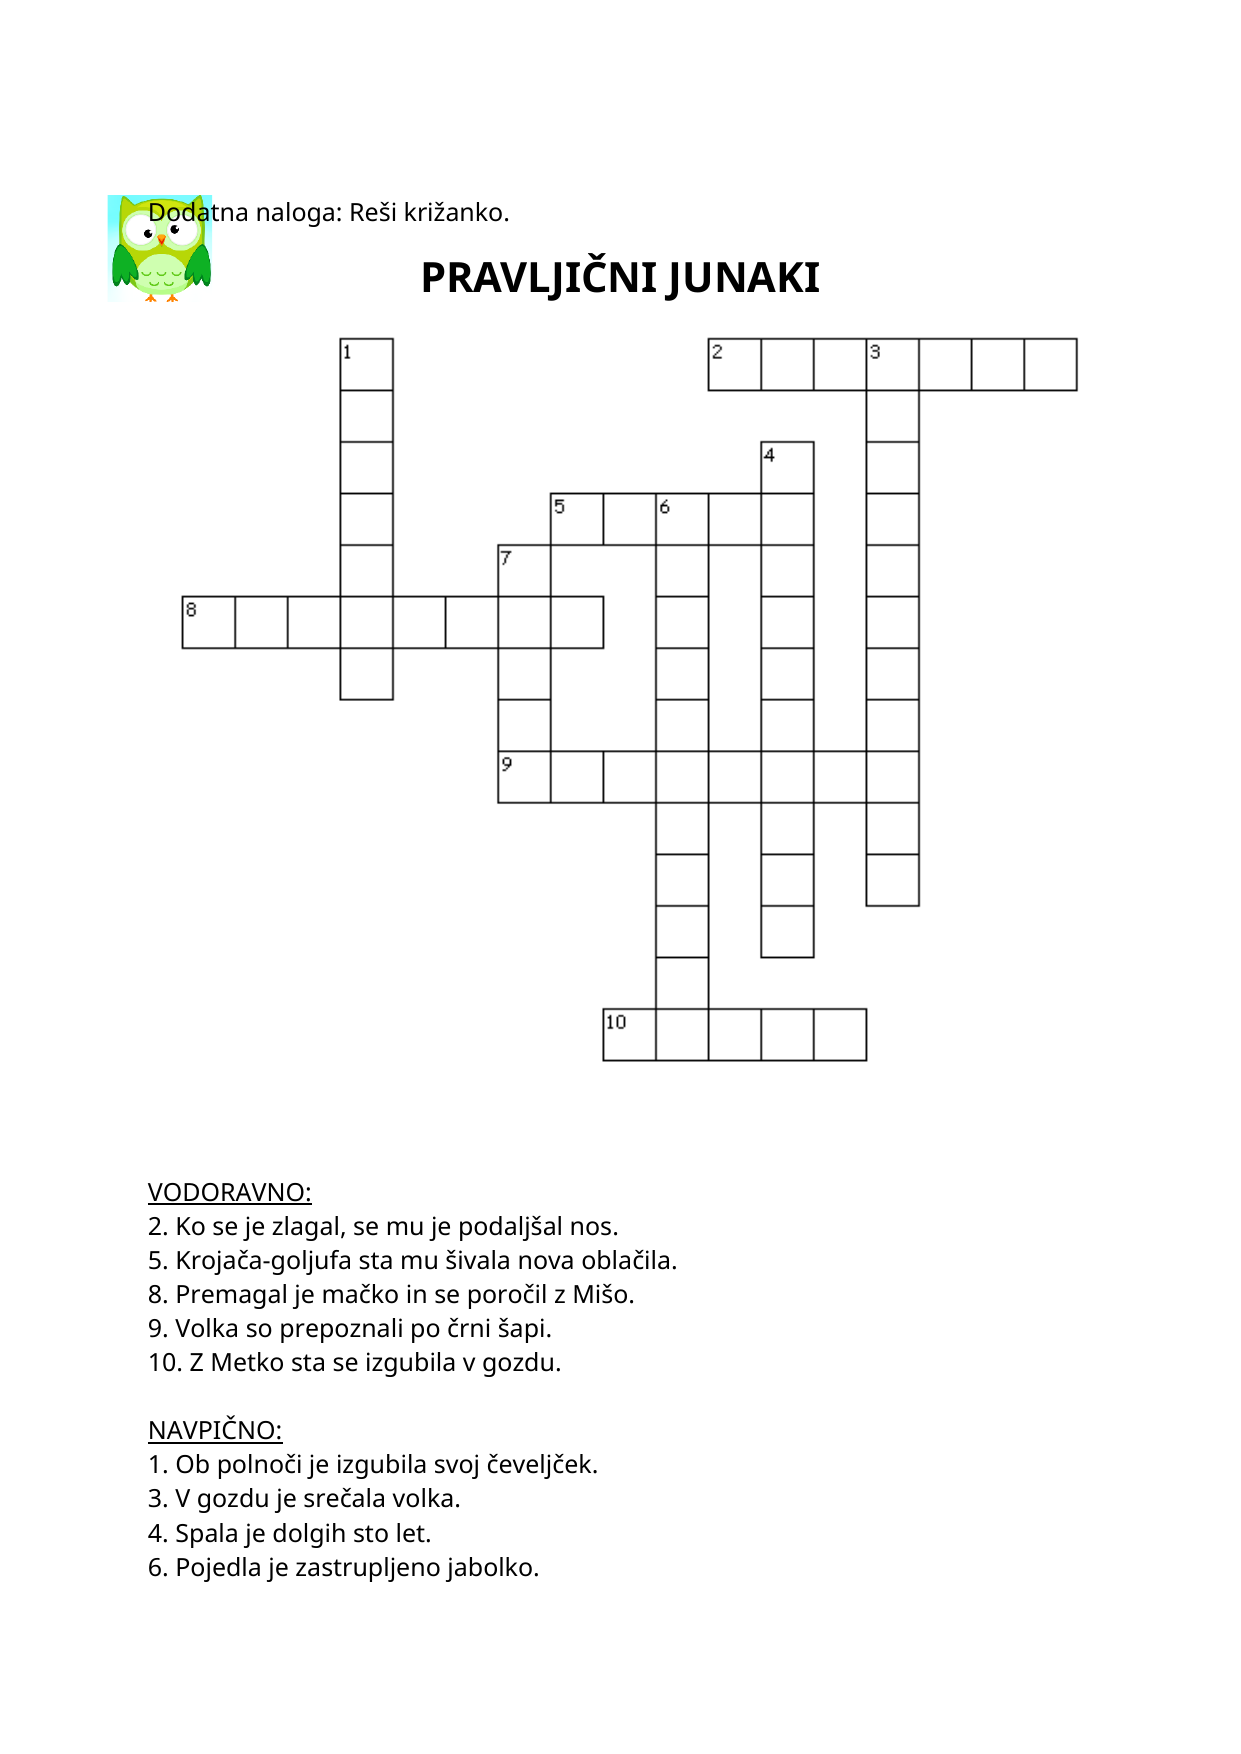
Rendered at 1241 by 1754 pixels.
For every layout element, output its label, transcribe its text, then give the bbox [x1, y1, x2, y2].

text 5. Krojača-goljufa sta mu šivala nova oblačila. [148, 1243, 1093, 1277]
text 9. Volka so prepoznali po črni šapi. [148, 1311, 1093, 1345]
text Dodatna naloga: Reši križanko. [148, 194, 1093, 228]
text 10. Z Metko sta se izgubila v gozdu. [148, 1345, 1093, 1379]
picture [147, 304, 1164, 1146]
subtitle PRAVLJIČNI JUNAKI [148, 248, 1093, 304]
text 6. Pojedla je zastrupljeno jabolko. [148, 1549, 1093, 1583]
picture [107, 195, 213, 302]
text 2. Ko se je zlagal, se mu je podaljšal nos. [148, 1209, 1093, 1243]
text NAVPIČNO: [148, 1413, 1093, 1447]
text 4. Spala je dolgih sto let. [148, 1515, 1093, 1549]
text 8. Premagal je mačko in se poročil z Mišo. [148, 1277, 1093, 1311]
text VODORAVNO: [148, 1174, 1093, 1209]
text 1. Ob polnoči je izgubila svoj čeveljček. [148, 1447, 1093, 1481]
text 3. V gozdu je srečala volka. [148, 1481, 1093, 1515]
